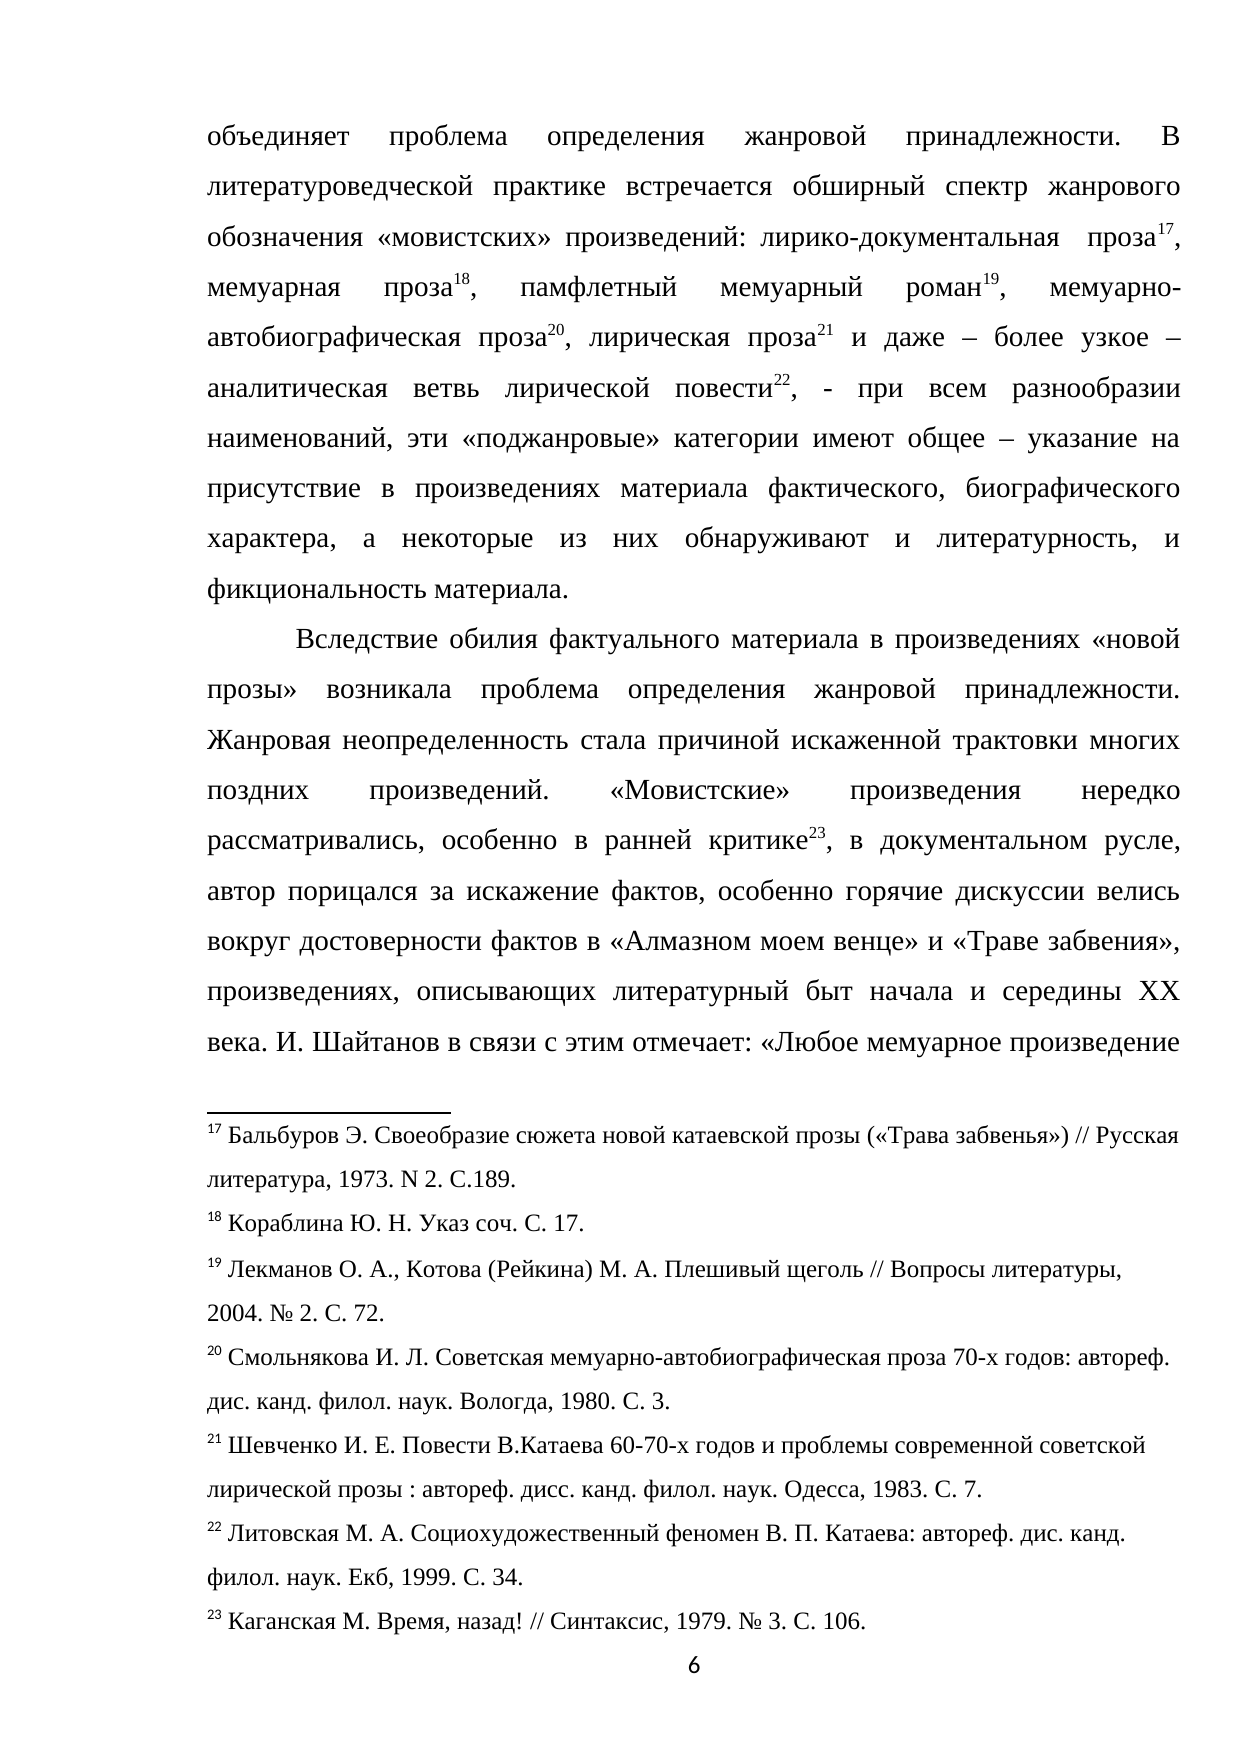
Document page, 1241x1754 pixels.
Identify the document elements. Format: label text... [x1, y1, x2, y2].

text Отличительной особенностью поздних произведений Катаева является акцентированная ретроспекция: эксплицитная обращенность к прошлому, воспроизведение и анализ минувших событий, пропущенных через призму художественного воображения, «собственную новую оптику», или, как обозначал это Катаев, через «магический кристалл памяти». Обращение в художественном произведении к опыту и фактам собственной жизни – не изобретение Катаева, напротив, произведения с «жизнеподобной» мотивировкой встраиваются в целый ряд созданных в то же «оттепельное» время произведений: «Дневные звезды» О. Берггольц, «Владимирские переселки» и «Капля росы» В. Солоухина, «Золотая роза» К. Паустовского. Все перечисленные произведения, включая «новую прозу» Катаева, объединяет проблема определения жанровой принадлежности. В литературоведческой практике встречается обширный спектр жанрового обозначения «мовистских» произведений: лирико-документальная проза, мемуарная проза, памфлетный мемуарный роман, мемуарно-автобиографическая проза, лирическая проза и даже – более узкое – аналитическая ветвь лирической повести, - при всем разнообразии наименований, эти «поджанровые» категории имеют общее – указание на присутствие в произведениях материала фактического, биографического характера, а некоторые из них обнаруживают и литературность, и фикциональность материала. [207, 118, 1181, 604]
text Вследствие обилия фактуального материала в произведениях «новой прозы» возникала проблема определения жанровой принадлежности. Жанровая неопределенность стала причиной искаженной трактовки многих поздних произведений. «Мовистские» произведения нередко рассматривались, особенно в ранней критике, в документальном русле, автор порицался за искажение фактов, особенно горячие дискуссии велись вокруг достоверности фактов в «Алмазном моем венце» и «Траве забвения», произведениях, описывающих литературный быт начала и середины XX века. И. Шайтанов в связи с этим отмечает: «Любое мемуарное произведение оценивается с точки зрения того, насколько точно помнит автор и имеет ли право вспомнить то, о чем пишет». На наш взгляд, ошибкой является рассмотрение «новой прозы» как порождения документального жанра, несмотря на то, что даже такой авторитетный исследователь творчества Катаева, как М. Литовская, с крайней осторожностью подходит к вопросу разграничения фактического и вымышленного, отводя «новой прозе» место на границе «художественной и документальной прозы, в зоне взаимопереплетения мемуаров, автобиографических и лирических повестей». Однако нельзя пренебрегать литературной, фикциональной, природой произведений. Согласимся с Л. Гинзбург, которая справедливо отмечает, что «литература вымысла черпает свой материал из действительности, поглощая его художественной структурой; фактическая достоверность изображаемого, в частности происхождение из личного опыта писателя, становится эстетически безразличной». Подобной точки зрения придерживается и Б. Галанов, который утверждает, что прочтение «новой прозы» исключительно с целью выискивания истинных фактических событий неизмеримо обедняет, выключает целый ряд поэтологических слоев. Попытки создания и обоснования художественного-документального жанра и причисления к этому жанру поздних работ Катаева, не являются, на наш взгляд, удовлетворительными. К примеру, в работе Т. Симоновой «Мемуарная проза русских писателей XX века: поэтика и типология жанра», в разряд художественно-документального жанра попадает подавляющее большинство произведений русской литературы, будь то «Слово о полку Игореве», повесть «Трава забвенья» и роман «Алмазный мой венец» Катаева, «Война и мир» Л. Толстого и «Это я – Эдичка» Э. Лимонова. Однако очевидно, что перечисленные произведения принадлежат совершенно разным литературным жанрам. [207, 621, 1181, 1057]
